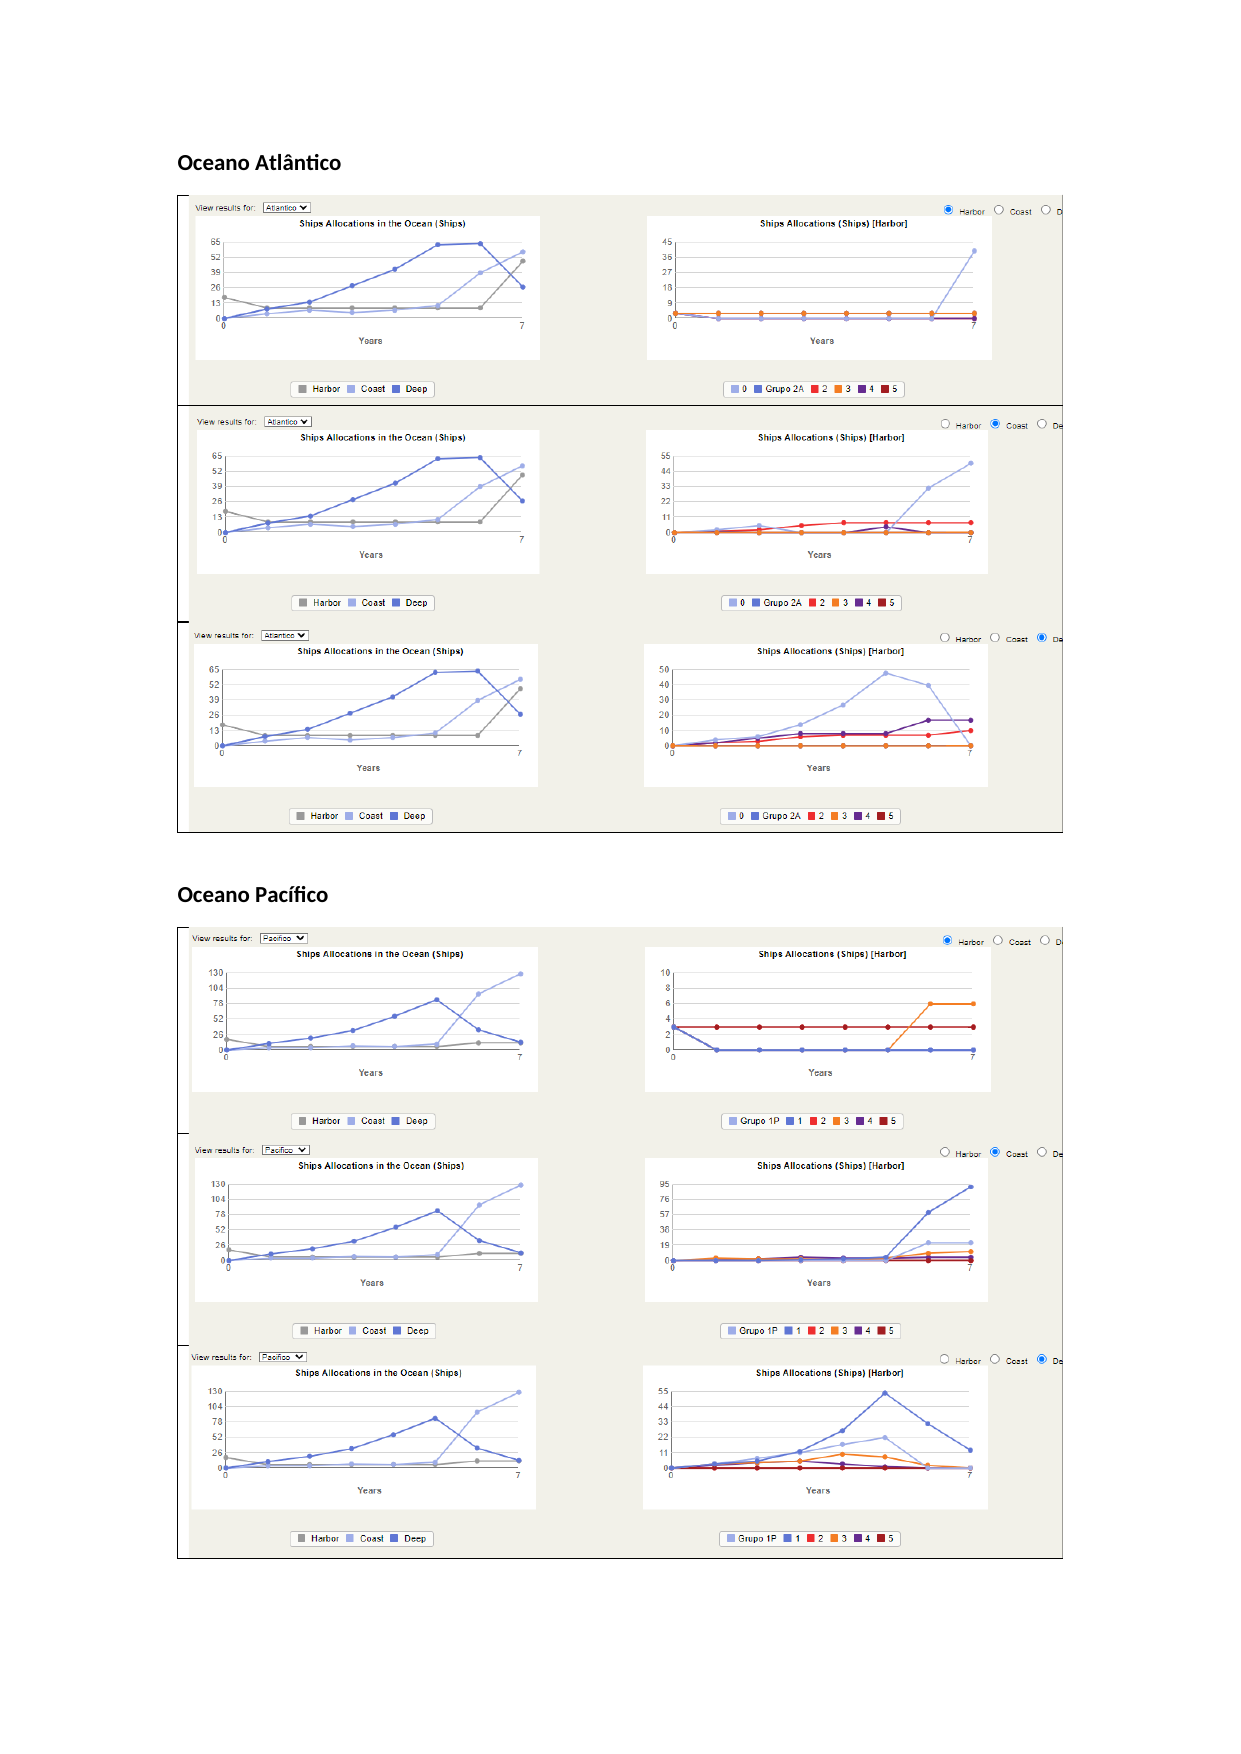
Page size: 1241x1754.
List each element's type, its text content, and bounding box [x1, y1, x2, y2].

table_cell [178, 623, 188, 832]
table_cell [178, 1346, 188, 1557]
table_cell [178, 406, 188, 621]
table_cell [178, 1134, 188, 1345]
table_header [178, 928, 188, 1133]
picture [188, 195, 1063, 405]
text Oceano Atlântico [177, 148, 1063, 176]
picture [188, 927, 1063, 1558]
picture [188, 406, 1063, 832]
text Oceano Pacífico [177, 880, 1063, 908]
table_header [178, 196, 188, 405]
